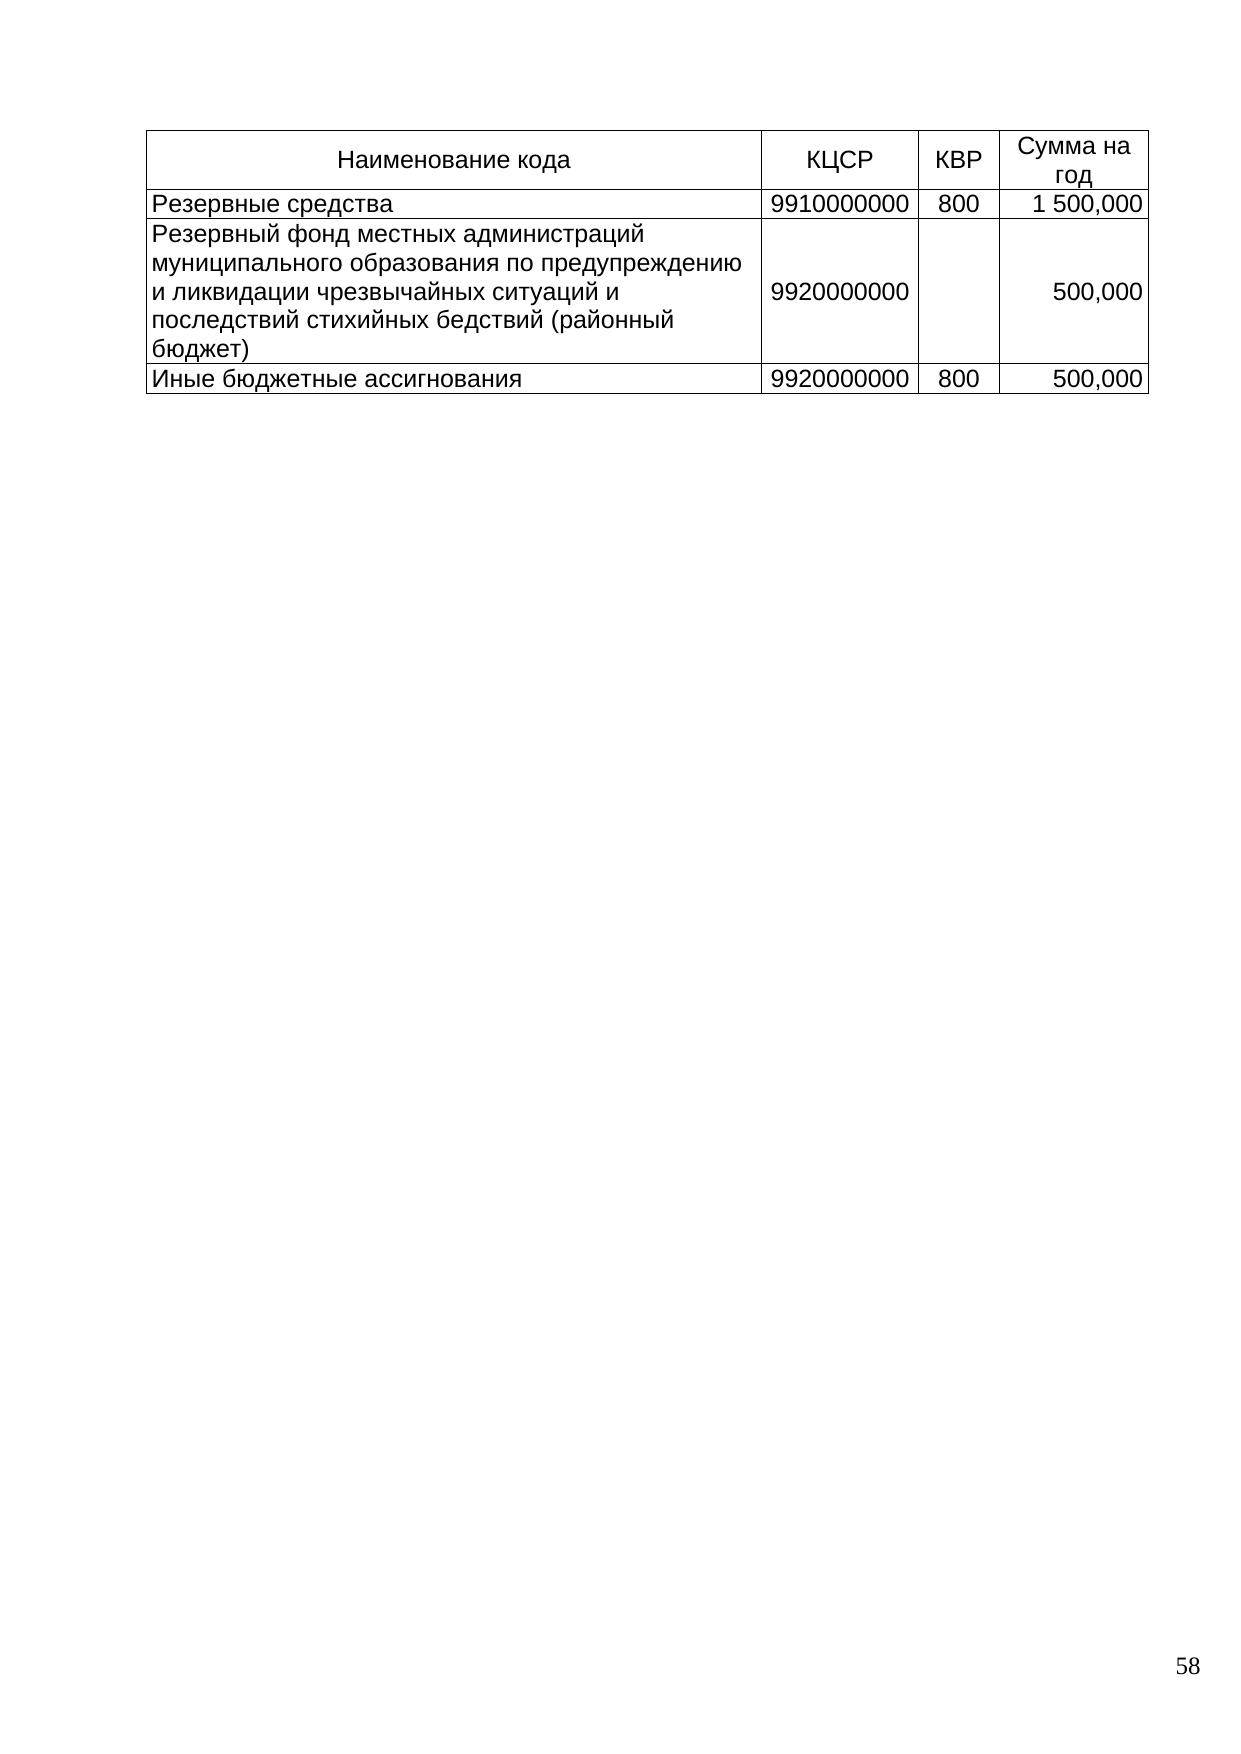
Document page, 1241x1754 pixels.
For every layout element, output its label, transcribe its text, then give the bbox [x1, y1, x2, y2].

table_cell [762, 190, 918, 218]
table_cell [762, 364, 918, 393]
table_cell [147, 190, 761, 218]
table_header КВР [919, 131, 999, 188]
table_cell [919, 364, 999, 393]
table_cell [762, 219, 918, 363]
table_header Наименование кода [147, 131, 761, 188]
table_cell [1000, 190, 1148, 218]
table_header КЦСР [762, 131, 918, 188]
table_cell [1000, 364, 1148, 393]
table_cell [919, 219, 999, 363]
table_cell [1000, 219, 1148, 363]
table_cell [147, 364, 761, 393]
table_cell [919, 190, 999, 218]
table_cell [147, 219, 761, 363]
table_header Сумма на год [1000, 131, 1148, 188]
